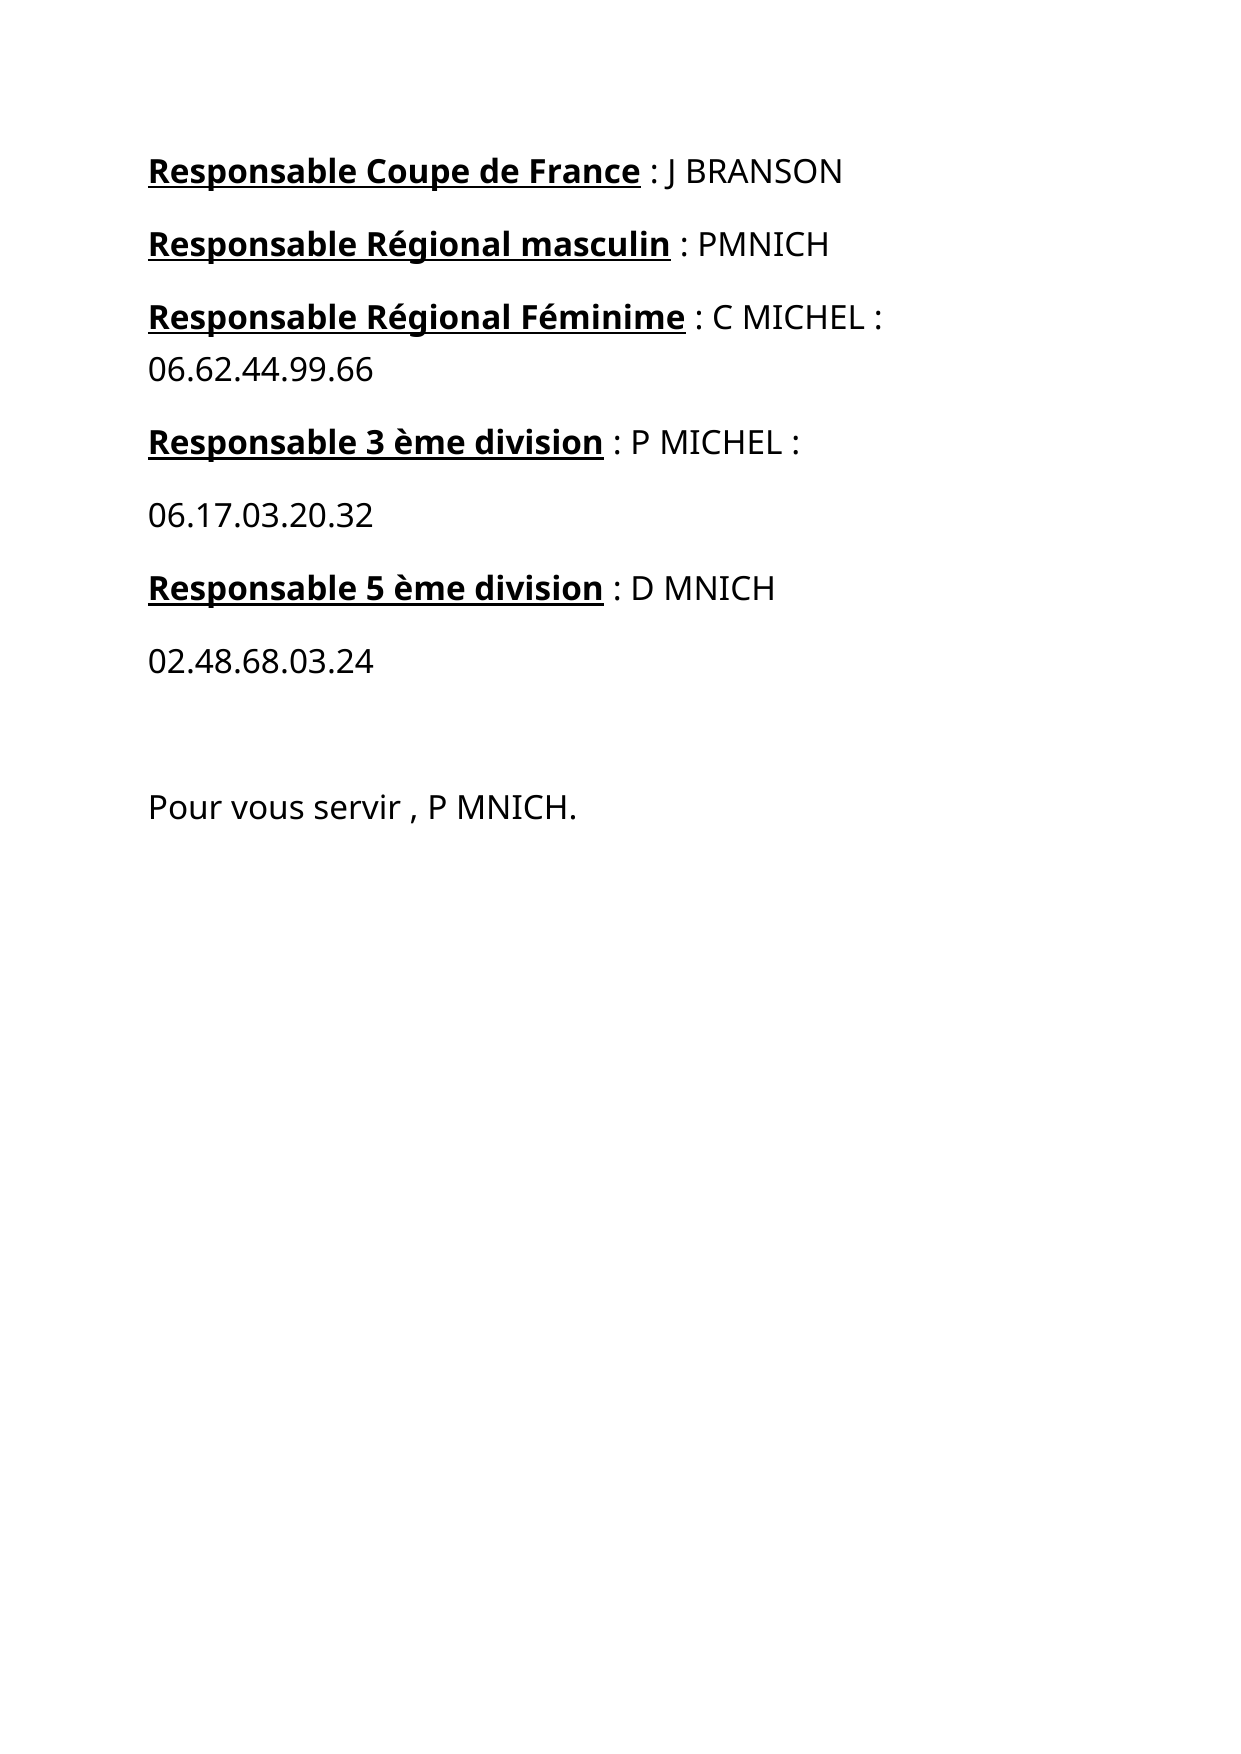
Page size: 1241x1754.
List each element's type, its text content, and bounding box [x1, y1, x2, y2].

text Responsable Coupe de France : J BRANSON [148, 148, 1093, 193]
text Responsable Régional Féminime : C MICHEL : 06.62.44.99.66 [148, 294, 1093, 391]
text 02.48.68.03.24 [148, 638, 1093, 683]
text Responsable 5 ème division : D MNICH [148, 565, 1093, 610]
text Responsable 3 ème division : P MICHEL : [148, 419, 1093, 464]
text Responsable Régional masculin : PMNICH [148, 221, 1093, 266]
text 06.17.03.20.32 [148, 492, 1093, 537]
text Pour vous servir , P MNICH. [148, 784, 1093, 829]
